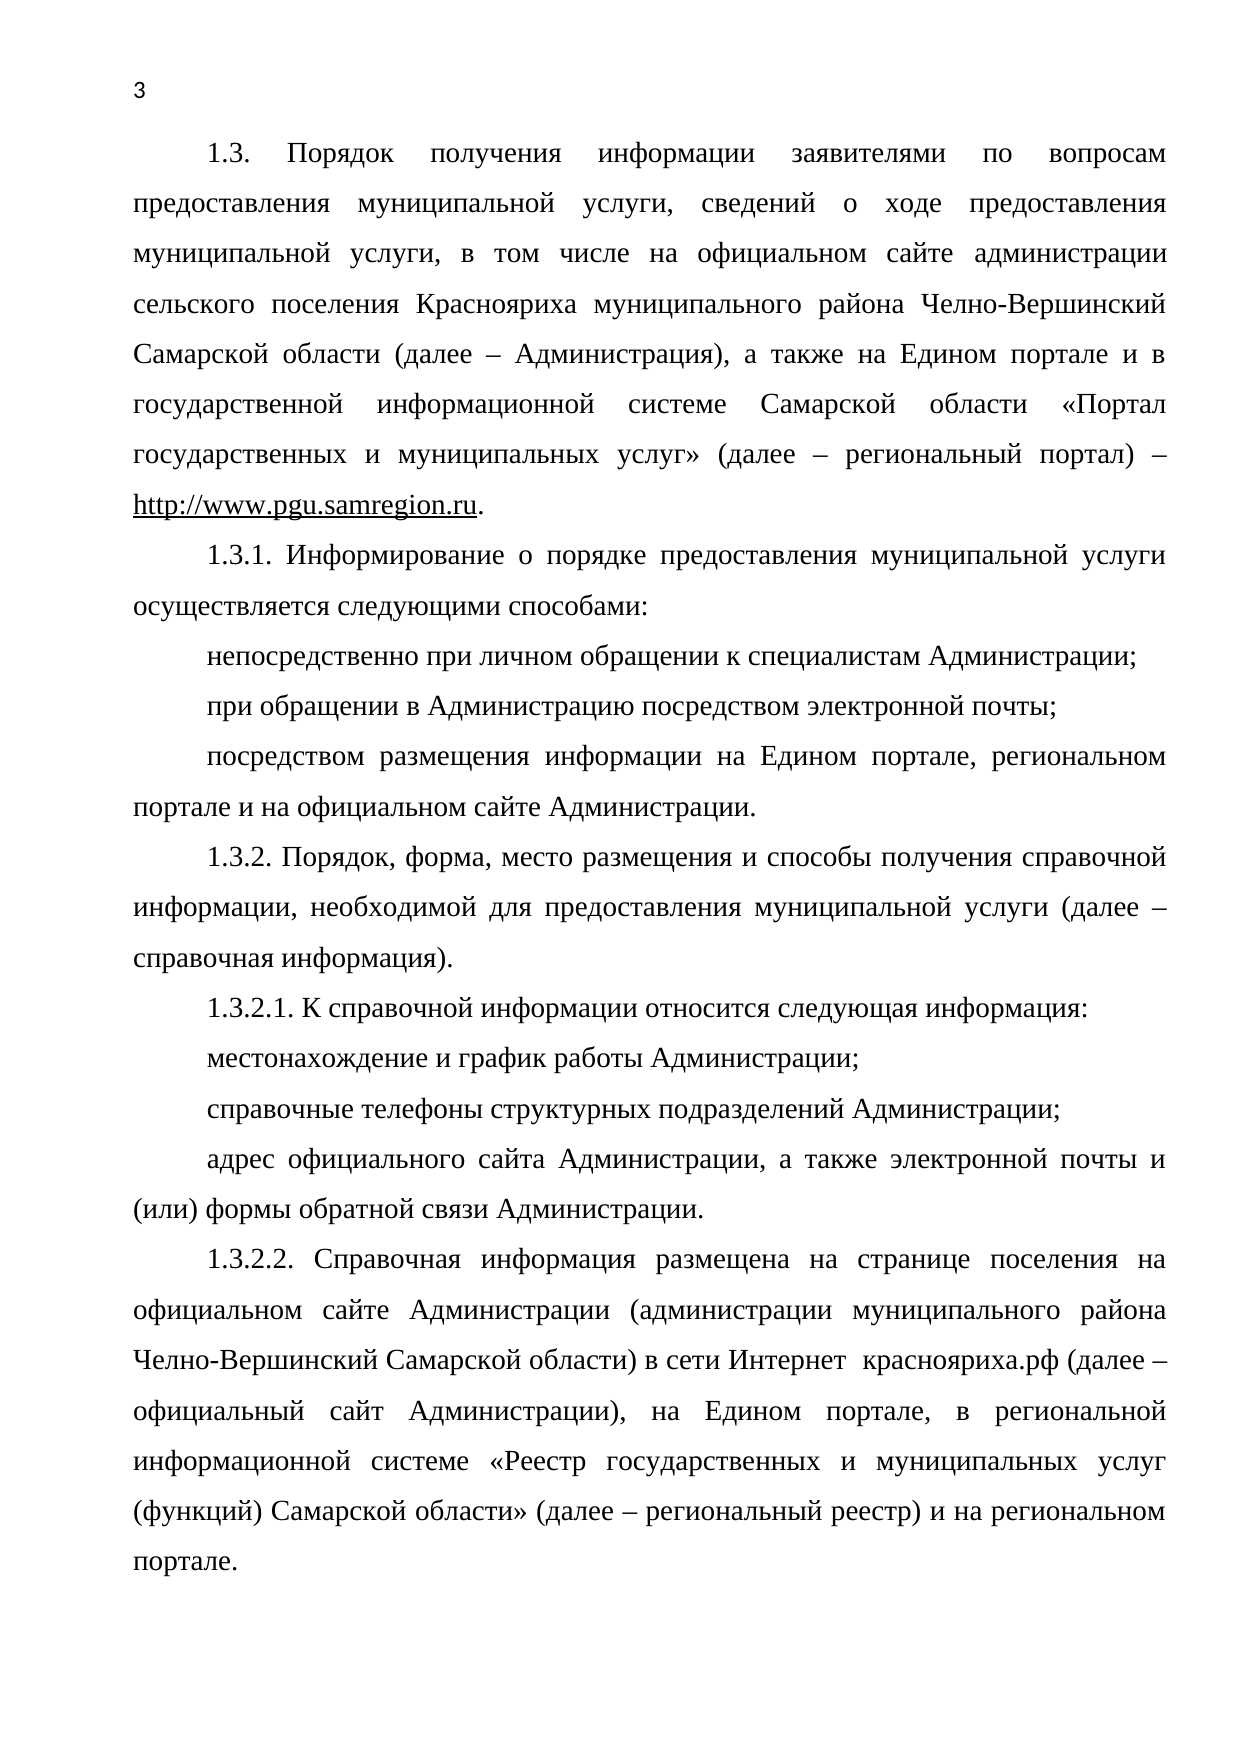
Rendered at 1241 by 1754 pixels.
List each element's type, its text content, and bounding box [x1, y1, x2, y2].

text при обращении в Администрацию посредством электронной почты; [133, 688, 1167, 722]
text посредством размещения информации на Едином портале, региональном портале и на официальном сайте Администрации. [133, 738, 1167, 822]
text непосредственно при личном обращении к специалистам Администрации; [133, 638, 1167, 671]
text местонахождение и график работы Администрации; [133, 1040, 1167, 1074]
text 1.3.2.2. Справочная информация размещена на странице поселения на официальном сайте Администрации (администрации муниципального района Челно-Вершинский Самарской области) в сети Интернет краснояриха.рф (далее – официальный сайт Администрации), на Едином портале, в региональной информационной системе «Реестр государственных и муниципальных услуг (функций) Самарской области» (далее – региональный реестр) и на региональном портале. [133, 1242, 1167, 1577]
text 1.3.2. Порядок, форма, место размещения и способы получения справочной информации, необходимой для предоставления муниципальной услуги (далее – справочная информация). [133, 839, 1167, 973]
text справочные телефоны структурных подразделений Администрации; [133, 1091, 1167, 1124]
text адрес официального сайта Администрации, а также электронной почты и (или) формы обратной связи Администрации. [133, 1141, 1167, 1225]
text 1.3.1. Информирование о порядке предоставления муниципальной услуги осуществляется следующими способами: [133, 537, 1167, 621]
text 1.3.2.1. К справочной информации относится следующая информация: [133, 990, 1167, 1024]
text 1.3. Порядок получения информации заявителями по вопросам предоставления муниципальной услуги, сведений о ходе предоставления муниципальной услуги, в том числе на официальном сайте администрации сельского поселения Краснояриха муниципального района Челно-Вершинский Самарской области (далее – Администрация), а также на Едином портале и в государственной информационной системе Самарской области «Портал государственных и муниципальных услуг» (далее – региональный портал) – http://www.pgu.samregion.ru. [133, 135, 1167, 521]
